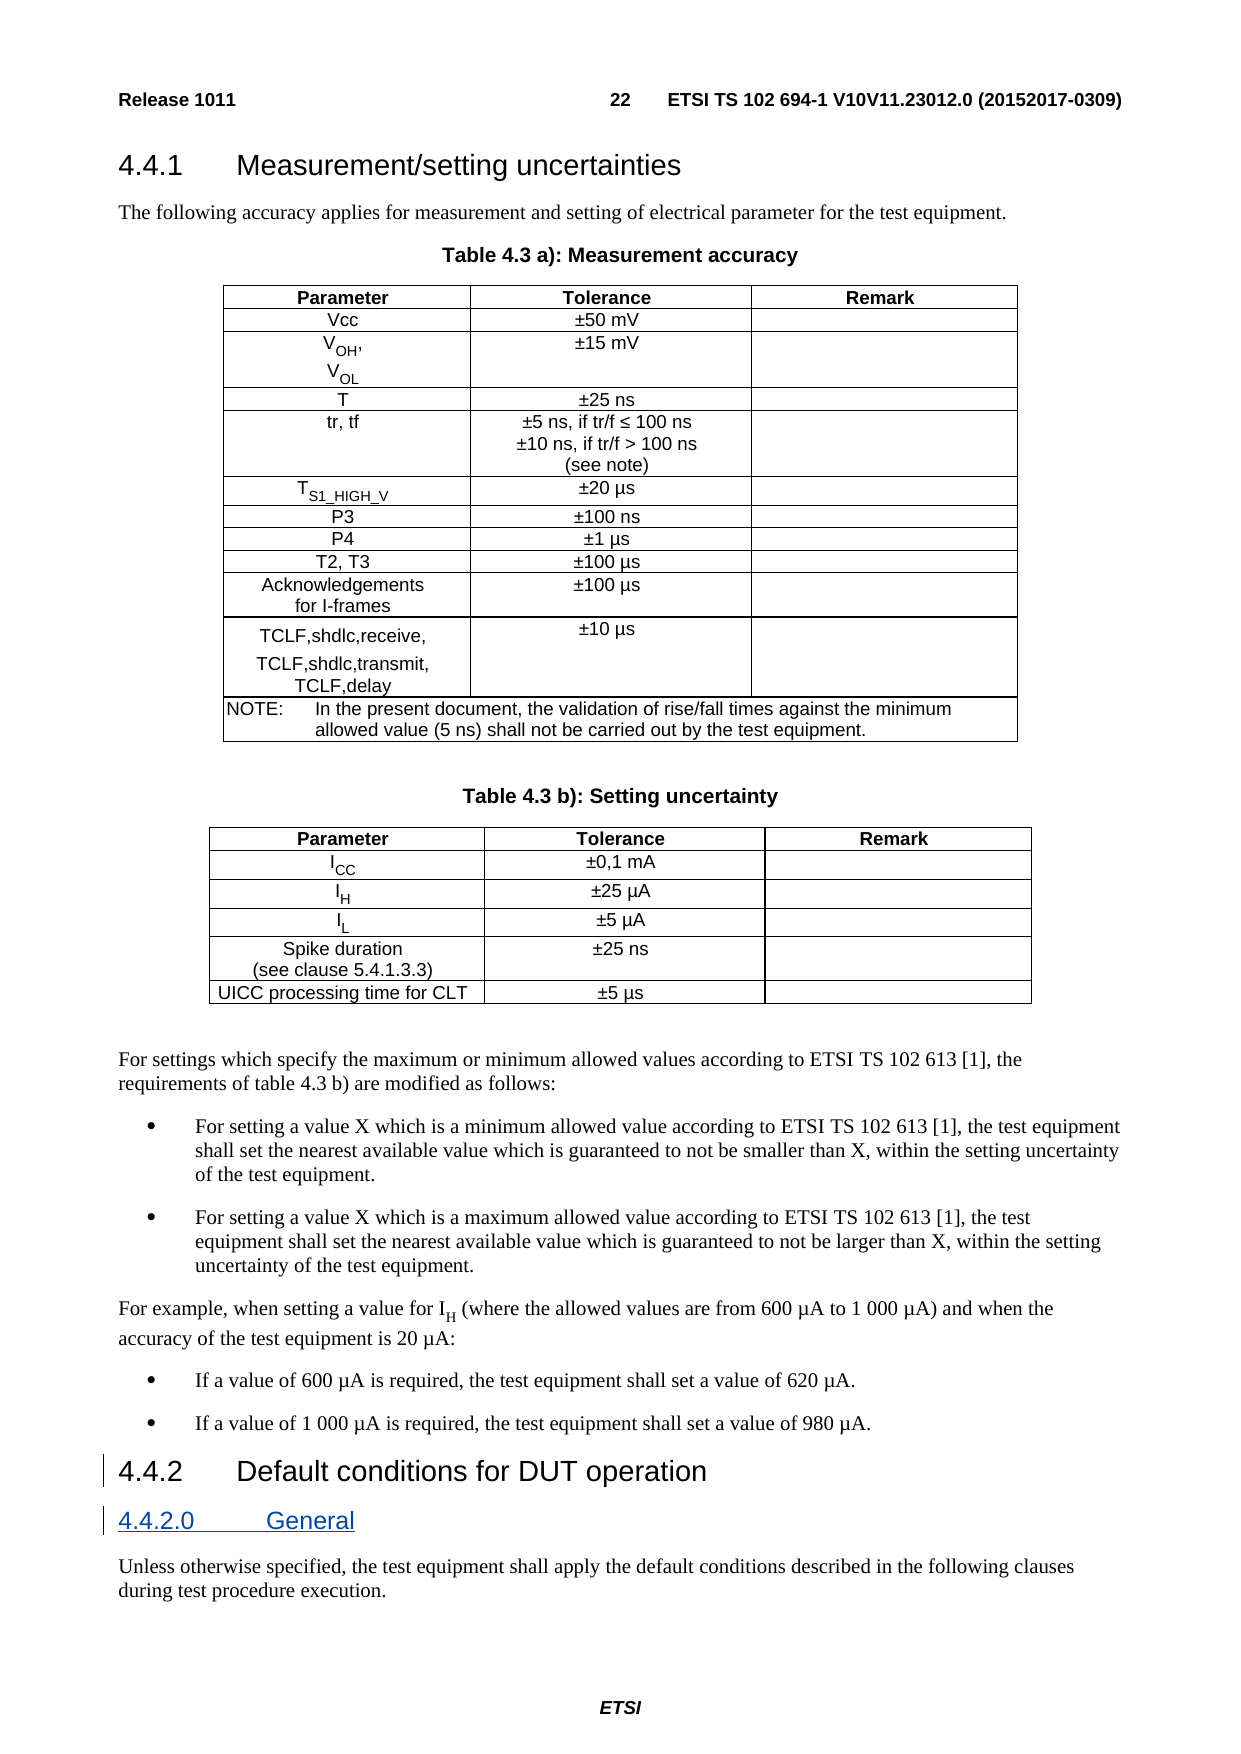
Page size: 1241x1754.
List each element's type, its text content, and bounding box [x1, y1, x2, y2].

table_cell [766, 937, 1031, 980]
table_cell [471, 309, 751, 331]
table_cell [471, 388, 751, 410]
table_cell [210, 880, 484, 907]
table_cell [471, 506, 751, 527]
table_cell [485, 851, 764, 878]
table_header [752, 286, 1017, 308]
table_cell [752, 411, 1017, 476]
text Unless otherwise specified, the test equipment shall apply the default conditions described in the following clauses during test procedure execution. [118, 1554, 1122, 1602]
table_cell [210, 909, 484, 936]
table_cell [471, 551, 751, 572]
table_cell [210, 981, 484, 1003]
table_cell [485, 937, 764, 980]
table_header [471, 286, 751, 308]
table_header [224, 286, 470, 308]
text If a value of 1 000 µA is required, the test equipment shall set a value of 980 µA. [148, 1411, 1122, 1435]
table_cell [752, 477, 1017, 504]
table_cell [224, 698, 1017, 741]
text For example, when setting a value for IH (where the allowed values are from 600 µA to 1 000 µA) and when the accuracy of the test equipment is 20 µA: [118, 1296, 1122, 1349]
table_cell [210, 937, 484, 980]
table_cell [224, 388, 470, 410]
subtitle 4.4.1 Measurement/setting uncertainties [118, 148, 1122, 181]
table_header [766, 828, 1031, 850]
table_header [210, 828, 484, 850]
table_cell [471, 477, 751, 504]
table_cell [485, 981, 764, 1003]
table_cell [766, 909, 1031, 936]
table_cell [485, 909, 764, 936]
text Table 4.3 b): Setting uncertainty [118, 784, 1122, 808]
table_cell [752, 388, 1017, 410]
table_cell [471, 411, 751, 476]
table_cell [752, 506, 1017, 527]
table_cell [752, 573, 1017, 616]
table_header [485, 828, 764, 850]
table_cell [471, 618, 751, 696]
text If a value of 600 µA is required, the test equipment shall set a value of 620 µA. [148, 1368, 1122, 1392]
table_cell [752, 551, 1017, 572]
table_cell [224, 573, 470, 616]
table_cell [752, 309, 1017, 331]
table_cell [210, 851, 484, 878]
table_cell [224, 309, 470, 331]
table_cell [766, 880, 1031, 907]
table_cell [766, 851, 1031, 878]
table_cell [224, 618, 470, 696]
text The following accuracy applies for measurement and setting of electrical parameter for the test equipment. [118, 200, 1122, 224]
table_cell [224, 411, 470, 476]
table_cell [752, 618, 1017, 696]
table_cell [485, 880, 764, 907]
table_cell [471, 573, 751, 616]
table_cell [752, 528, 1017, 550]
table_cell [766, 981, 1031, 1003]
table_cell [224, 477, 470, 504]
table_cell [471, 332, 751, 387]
subtitle 4.4.2 Default conditions for DUT operation [118, 1454, 1122, 1487]
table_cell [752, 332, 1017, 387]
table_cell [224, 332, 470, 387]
text Table 4.3 a): Measurement accuracy [118, 243, 1122, 267]
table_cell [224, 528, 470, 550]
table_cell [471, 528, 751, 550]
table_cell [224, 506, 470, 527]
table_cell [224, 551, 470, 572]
